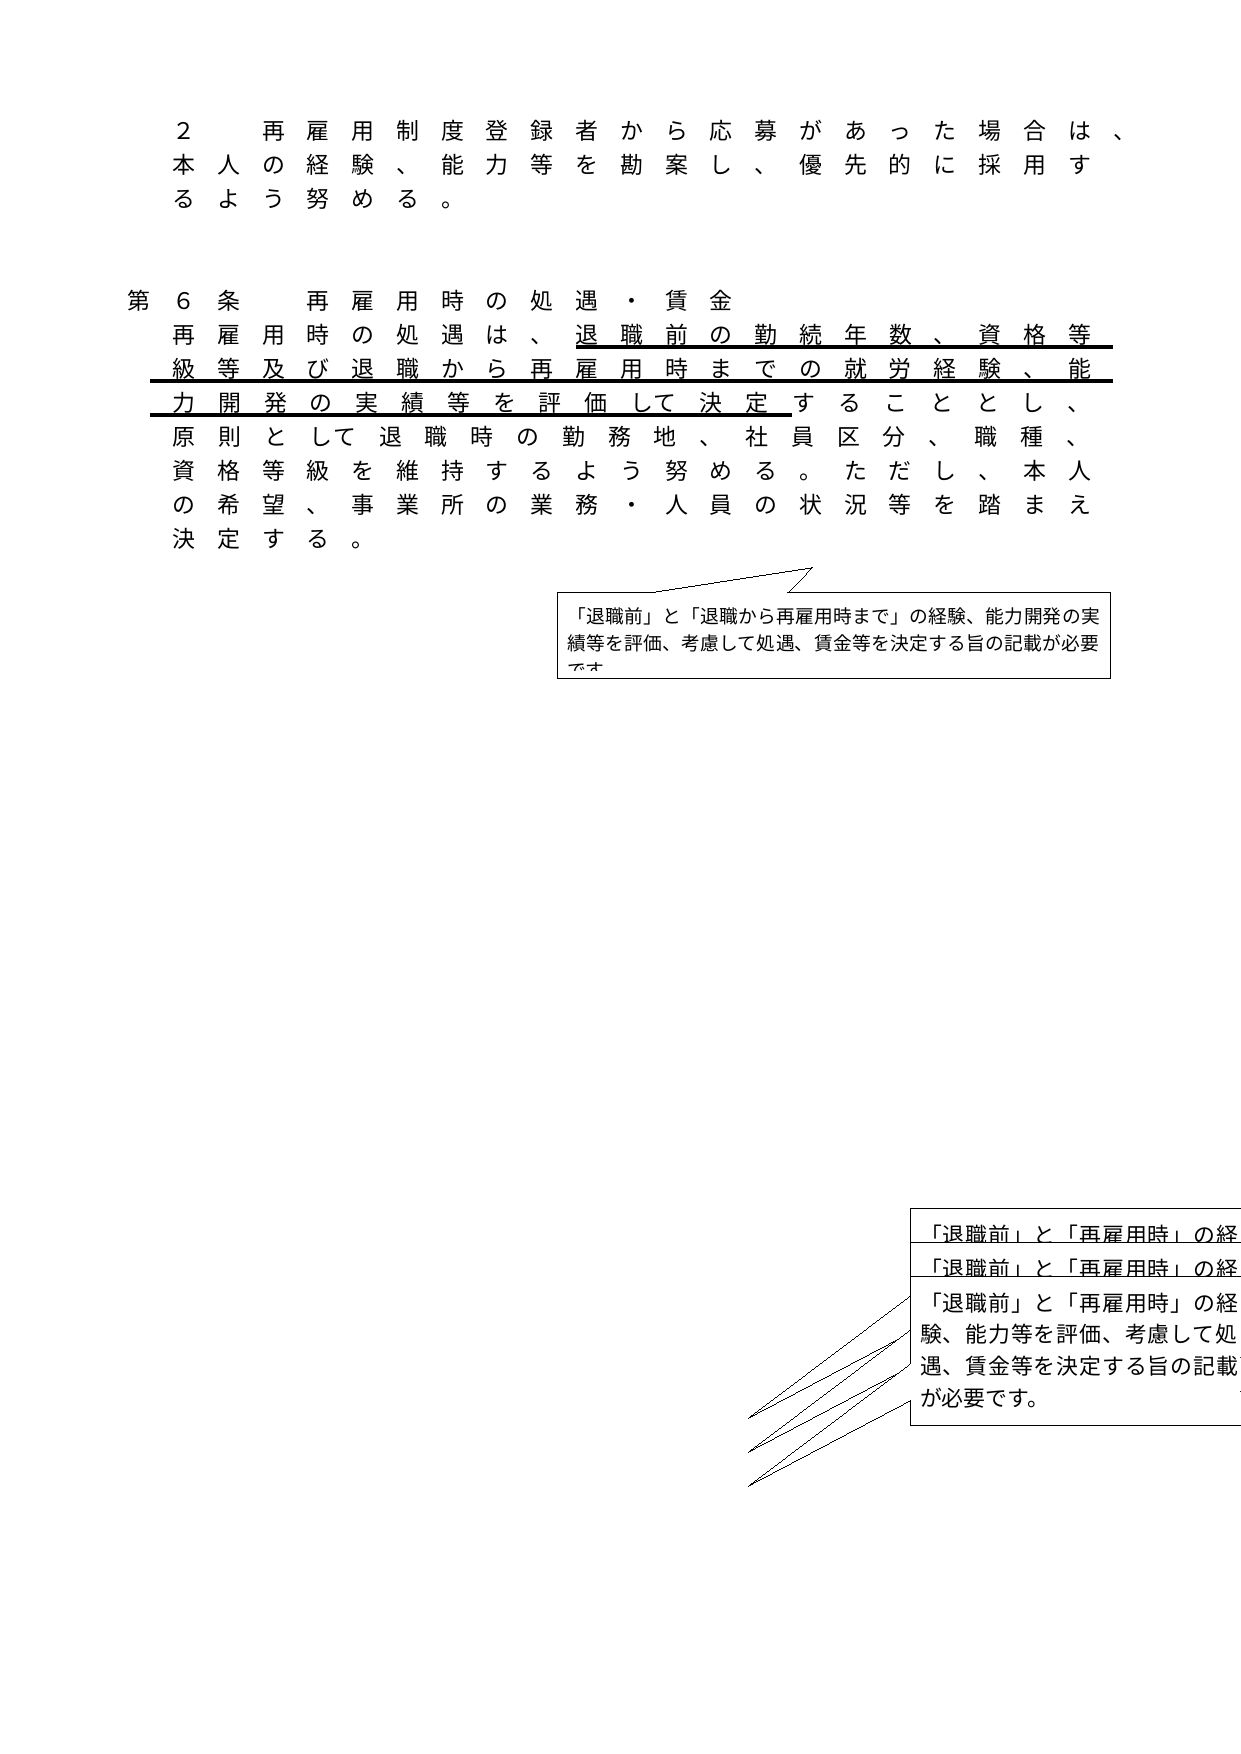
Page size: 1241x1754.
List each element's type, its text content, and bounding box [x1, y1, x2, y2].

text ２ 再雇用制度登録者から応募があった場合は、本人の経験、能力等を勘案し、優先的に採用するよう努める。 [127, 113, 1113, 215]
text 第６条 再雇用時の処遇・賃金 [127, 283, 1113, 317]
text 再雇用時の処遇は、退職前の勤続年数、資格等級等及び退職から再雇用時までの就労経験、能力開発の実績等を評価して決定することとし、原則として退職時の勤務地、社員区分、職種、資格等級を維持するよう努める。ただし、本人の希望、事業所の業務・人員の状況等を踏まえ決定する。 [150, 317, 1113, 379]
text 再雇用時の処遇は、退職前の勤続年数、資格等級等及び退職から再雇用時までの就労経験、能力開発の実績等を評価して決定することとし、原則として退職時の勤務地、社員区分、職種、資格等級を維持するよう努める。ただし、本人の希望、事業所の業務・人員の状況等を踏まえ決定する。 [150, 383, 1113, 554]
